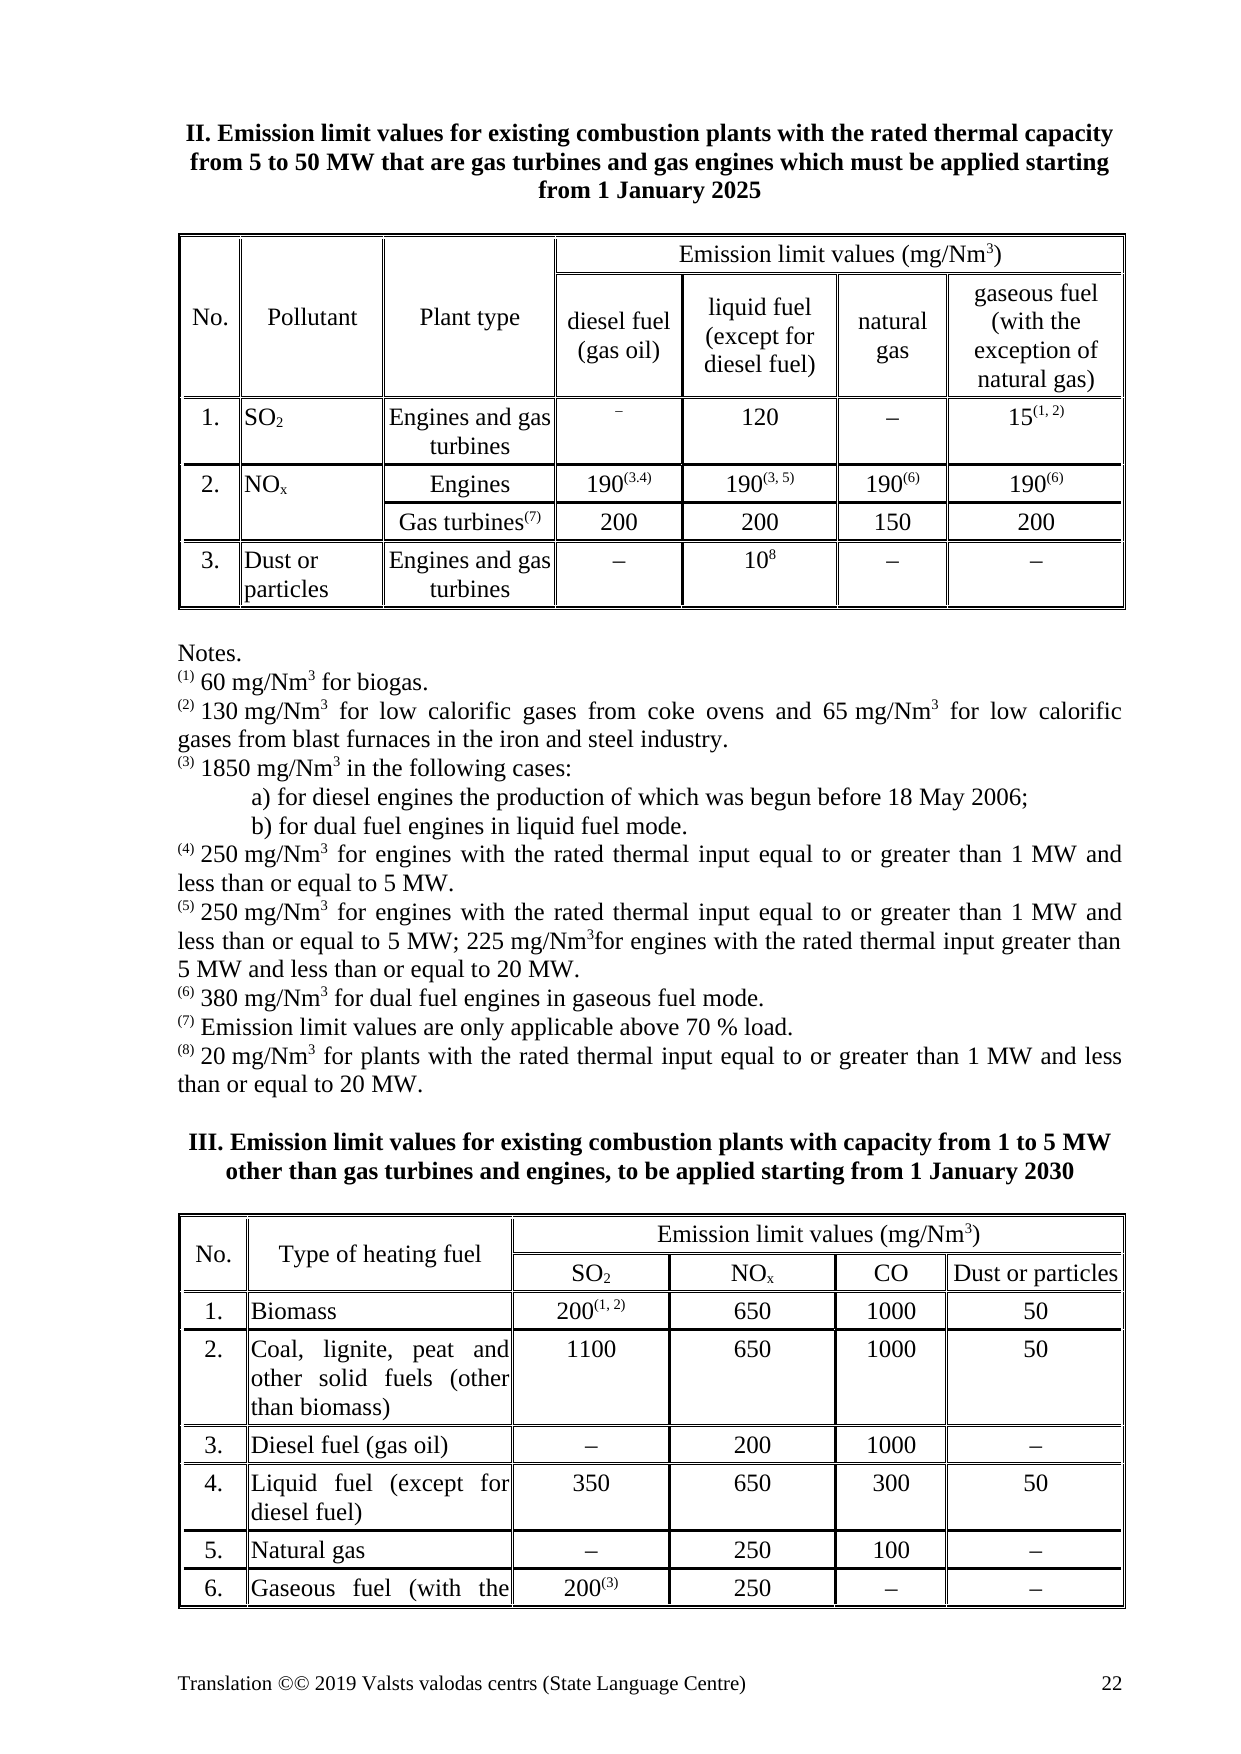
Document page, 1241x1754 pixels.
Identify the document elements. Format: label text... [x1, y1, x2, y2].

table_cell Diesel fuel (gas oil) [249, 1427, 511, 1462]
table_cell 200 [949, 501, 1123, 539]
table_cell Dust or particles [241, 543, 384, 606]
table_cell 6. [181, 1567, 247, 1605]
table_cell 2. [180, 1328, 246, 1424]
table_cell – [947, 1424, 1124, 1462]
table_cell diesel fuel (gas oil) [557, 275, 681, 396]
table_cell 1000 [837, 1427, 945, 1462]
table_cell 1000 [837, 1331, 945, 1424]
text (4) 250 mg/Nm3 for engines with the rated thermal input equal to or greater than 1 MW and less than or equal to 5 MW. [177, 839, 1122, 897]
table_cell 100 [837, 1532, 945, 1567]
table_cell 650 [671, 1293, 834, 1328]
text (8) 20 mg/Nm3 for plants with the rated thermal input equal to or greater than 1 MW and less than or equal to 20 MW. [177, 1041, 1122, 1098]
text b) for dual fuel engines in liquid fuel mode. [177, 811, 1122, 839]
table_cell 250 [669, 1570, 835, 1605]
text a) for diesel engines the production of which was begun before 18 May 2006; [177, 782, 1122, 811]
table_cell Biomass [249, 1293, 511, 1328]
text II. Emission limit values for existing combustion plants with the rated thermal capacity from 5 to 50 MW that are gas turbines and gas engines which must be applied starting from 1 January 2025 [177, 118, 1122, 204]
table_cell 108 [682, 543, 837, 606]
table_header Pollutant [241, 237, 384, 396]
table_cell Engines and gas turbines [385, 399, 554, 463]
table_cell liquid fuel (except for diesel fuel) [684, 275, 836, 396]
table_cell 200 [557, 504, 681, 539]
table_cell Engines [385, 466, 554, 501]
table_cell 150 [839, 504, 946, 539]
text (1) 60 mg/Nm3 for biogas. [177, 667, 1122, 696]
table_cell – [514, 1532, 668, 1567]
table_cell Gas turbines(7) [385, 504, 554, 539]
table_cell natural gas [839, 275, 946, 396]
table_header Type of heating fuel [248, 1217, 512, 1290]
text (3) 1850 mg/Nm3 in the following cases: [177, 753, 1122, 782]
table_cell 200(1, 2) [514, 1293, 668, 1328]
table_cell – [557, 399, 681, 463]
table_cell Dust or particles [947, 1251, 1123, 1290]
table_cell Coal, lignite, peat and other solid fuels (other than biomass) [249, 1331, 511, 1424]
text Notes. [177, 638, 1122, 667]
table_cell SO2 [242, 399, 382, 463]
text (6) 380 mg/Nm3 for dual fuel engines in gaseous fuel mode. [177, 983, 1122, 1012]
text (5) 250 mg/Nm3 for engines with the rated thermal input equal to or greater than 1 MW and less than or equal to 5 MW; 225 mg/Nm3for engines with the rated thermal input greater than 5 MW and less than or equal to 20 MW. [177, 897, 1122, 983]
table_cell NOx [242, 466, 382, 539]
table_cell 5. [181, 1529, 246, 1567]
text (2) 130 mg/Nm3 for low calorific gases from coke ovens and 65 mg/Nm3 for low calorific gases from blast furnaces in the iron and steel industry. [177, 696, 1122, 753]
table_header Plant type [384, 237, 556, 396]
table_cell 1000 [837, 1293, 945, 1328]
table_cell CO [837, 1255, 945, 1290]
table_cell 350 [514, 1465, 668, 1529]
table_cell 50 [947, 1462, 1124, 1529]
table_cell 50 [948, 1328, 1124, 1424]
text (7) Emission limit values are only applicable above 70 % load. [177, 1012, 1122, 1041]
table_cell SO2 [514, 1255, 668, 1290]
table_cell Engines and gas turbines [384, 543, 556, 606]
table_cell 120 [684, 399, 836, 463]
table_cell – [948, 539, 1123, 606]
table_header Emission limit values (mg/Nm3) [556, 237, 1123, 271]
table_cell 1. [180, 396, 241, 463]
table_cell 190(3.4) [557, 466, 681, 501]
table_cell 1100 [514, 1331, 668, 1424]
table_cell – [947, 1567, 1123, 1605]
table_cell 3. [180, 1424, 247, 1462]
table_cell 50 [947, 1290, 1124, 1328]
table_cell 250 [671, 1532, 834, 1567]
table_header No. [181, 237, 241, 396]
table_cell – [556, 543, 682, 606]
table_cell 200 [671, 1427, 834, 1462]
table_cell 190(3, 5) [684, 466, 836, 501]
table_cell 650 [671, 1465, 834, 1529]
table_cell 200(3) [513, 1570, 669, 1605]
table_cell – [839, 399, 946, 463]
table_cell 15(1, 2) [948, 396, 1124, 463]
table_cell 650 [671, 1331, 834, 1424]
table_cell 1. [180, 1290, 247, 1328]
table_cell Liquid fuel (except for diesel fuel) [249, 1465, 511, 1529]
table_cell – [514, 1427, 668, 1462]
table_header No. [181, 1217, 247, 1290]
table_cell 200 [684, 504, 836, 539]
text III. Emission limit values for existing combustion plants with capacity from 1 to 5 MW other than gas turbines and engines, to be applied starting from 1 January 2030 [177, 1127, 1122, 1184]
table_cell 4. [180, 1462, 247, 1529]
table_cell 2. [180, 463, 239, 539]
table_cell 190(6) [949, 463, 1124, 501]
table_cell – [948, 1529, 1123, 1567]
table_cell – [838, 543, 948, 606]
table_cell gaseous fuel (with the exception of natural gas) [948, 271, 1123, 396]
table_cell 300 [837, 1465, 945, 1529]
table_header Emission limit values (mg/Nm3) [513, 1217, 1123, 1251]
table_cell 190(6) [839, 466, 946, 501]
table_cell 3. [181, 539, 241, 606]
table_cell – [835, 1570, 947, 1605]
table_cell Natural gas [249, 1532, 511, 1567]
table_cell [248, 1570, 512, 1605]
table_cell NOx [671, 1255, 834, 1290]
